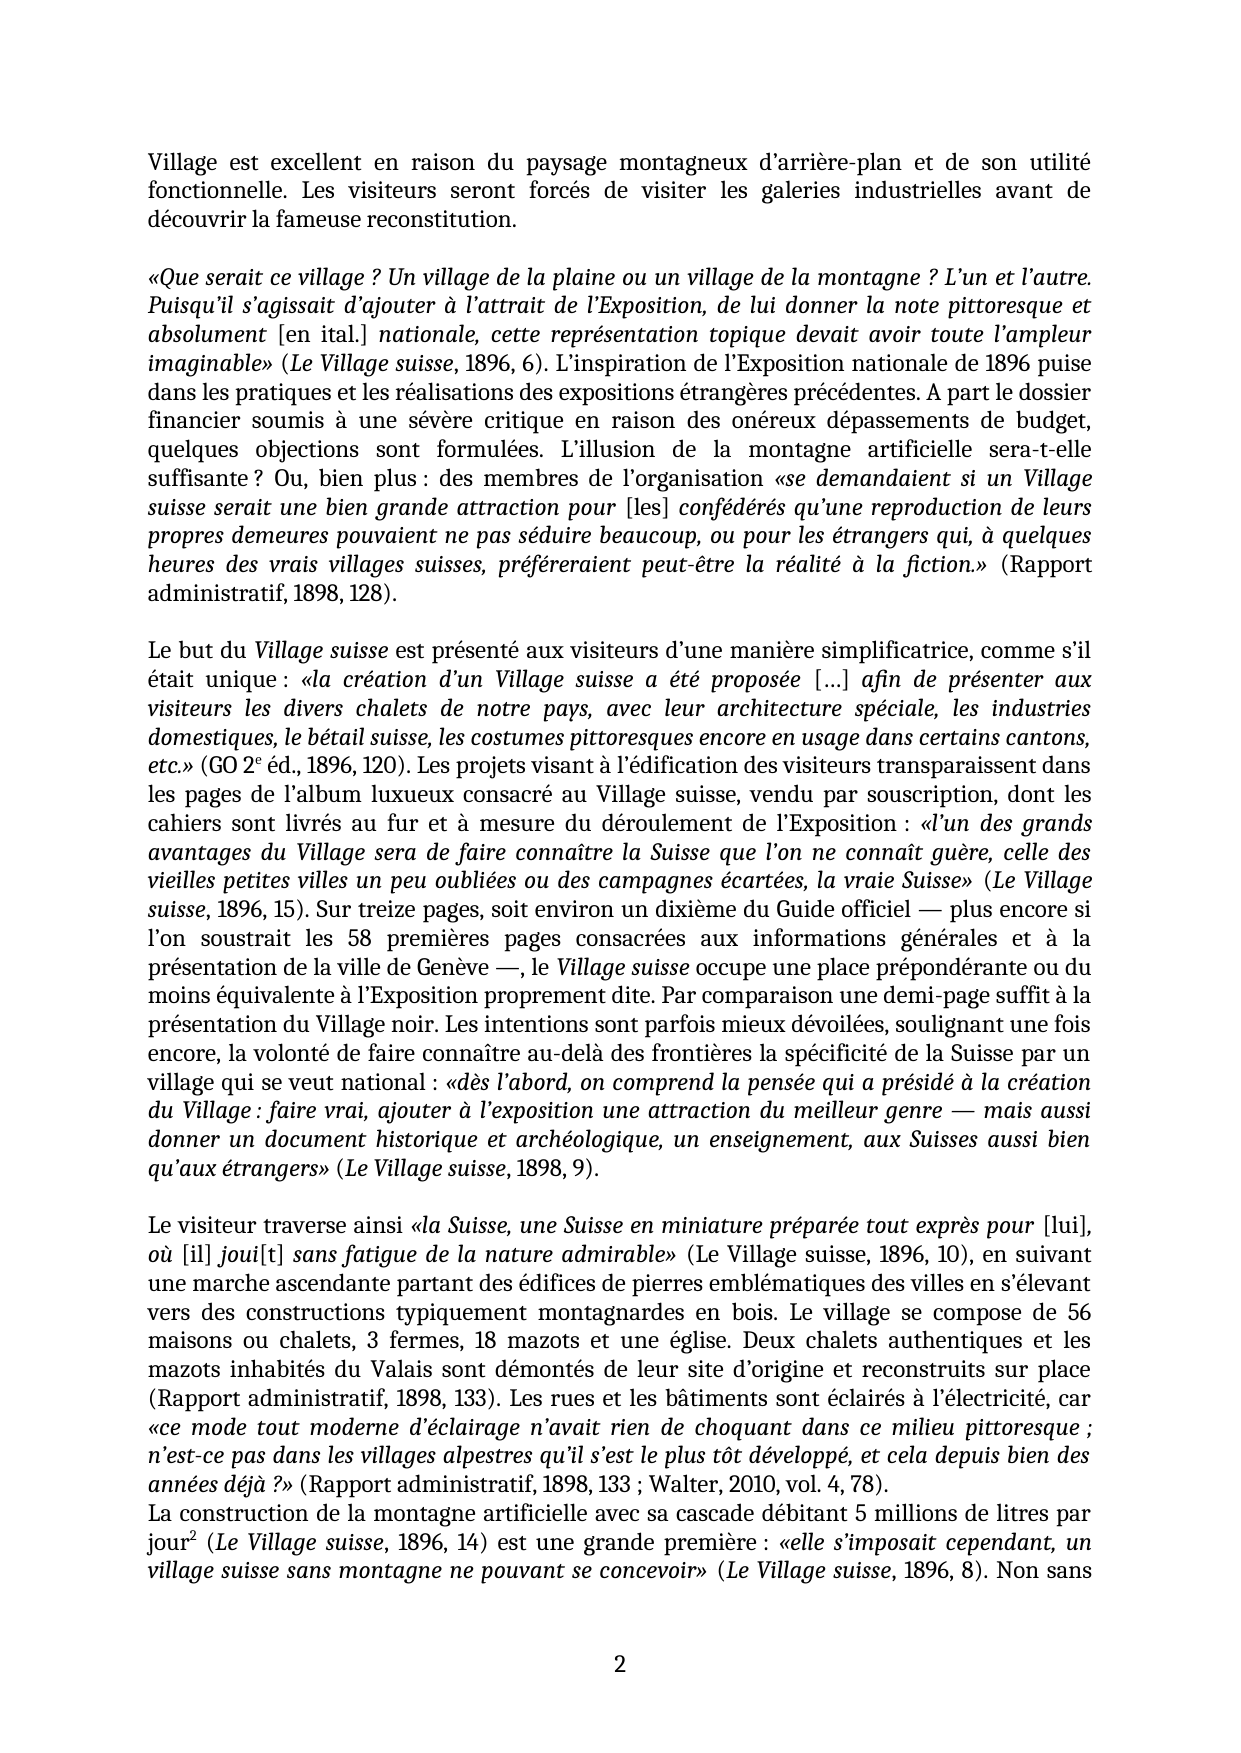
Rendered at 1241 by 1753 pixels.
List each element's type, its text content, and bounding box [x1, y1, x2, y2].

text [148, 1499, 1093, 1585]
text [148, 148, 1093, 234]
text Le but du Village suisse est présenté aux visiteurs d’une manière simplificatrice, comme s’il était unique : «la création d’un Village suisse a été proposée […] afin de présenter aux visiteurs les divers chalets de notre pays, avec leur architecture spéciale, les industries domestiques, le bétail suisse, les costumes pittoresques encore en usage dans certains cantons, etc.» (GO 2e éd., 1896, 120). Les projets visant à l’édification des visiteurs transparaissent dans les pages de l’album luxueux consacré au Village suisse, vendu par souscription, dont les cahiers sont livrés au fur et à mesure du déroulement de l’Exposition : «l’un des grands avantages du Village sera de faire connaître la Suisse que l’on ne connaît guère, celle des vieilles petites villes un peu oubliées ou des campagnes écartées, la vraie Suisse» (Le Village suisse, 1896, 15). Sur treize pages, soit environ un dixième du Guide officiel — plus encore si l’on soustrait les 58 premières pages consacrées aux informations générales et à la présentation de la ville de Genève —, le Village suisse occupe une place prépondérante ou du moins équivalente à l’Exposition proprement dite. Par comparaison une demi-page suffit à la présentation du Village noir. Les intentions sont parfois mieux dévoilées, soulignant une fois encore, la volonté de faire connaître au-delà des frontières la spécificité de la Suisse par un village qui se veut national : «dès l’abord, on comprend la pensée qui a présidé à la création du Village : faire vrai, ajouter à l’exposition une attraction du meilleur genre — mais aussi donner un document historique et archéologique, un enseignement, aux Suisses aussi bien qu’aux étrangers» (Le Village suisse, 1898, 9). [148, 636, 1093, 1183]
text «Que serait ce village ? Un village de la plaine ou un village de la montagne ? L’un et l’autre. Puisqu’il s’agissait d’ajouter à l’attrait de l’Exposition, de lui donner la note pittoresque et absolument [en ital.] nationale, cette représentation topique devait avoir toute l’ampleur imaginable» (Le Village suisse, 1896, 6). L’inspiration de l’Exposition nationale de 1896 puise dans les pratiques et les réalisations des expositions étrangères précédentes. A part le dossier financier soumis à une sévère critique en raison des onéreux dépassements de budget, quelques objections sont formulées. L’illusion de la montagne artificielle sera-t-elle suffisante ? Ou, bien plus : des membres de l’organisation «se demandaient si un Village suisse serait une bien grande attraction pour [les] confédérés qu’une reproduction de leurs propres demeures pouvaient ne pas séduire beaucoup, ou pour les étrangers qui, à quelques heures des vrais villages suisses, préféreraient peut-être la réalité à la fiction.» (Rapport administratif, 1898, 128). [148, 263, 1093, 608]
text Le visiteur traverse ainsi «la Suisse, une Suisse en miniature préparée tout exprès pour [lui], où [il] joui[t] sans fatigue de la nature admirable» (Le Village suisse, 1896, 10), en suivant une marche ascendante partant des édifices de pierres emblématiques des villes en s’élevant vers des constructions typiquement montagnardes en bois. Le village se compose de 56 maisons ou chalets, 3 fermes, 18 mazots et une église. Deux chalets authentiques et les mazots inhabités du Valais sont démontés de leur site d’origine et reconstruits sur place (Rapport administratif, 1898, 133). Les rues et les bâtiments sont éclairés à l’électricité, car «ce mode tout moderne d’éclairage n’avait rien de choquant dans ce milieu pittoresque ; n’est-ce pas dans les villages alpestres qu’il s’est le plus tôt développé, et cela depuis bien des années déjà ?» (Rapport administratif, 1898, 133 ; Walter, 2010, vol. 4, 78). [148, 1211, 1093, 1499]
